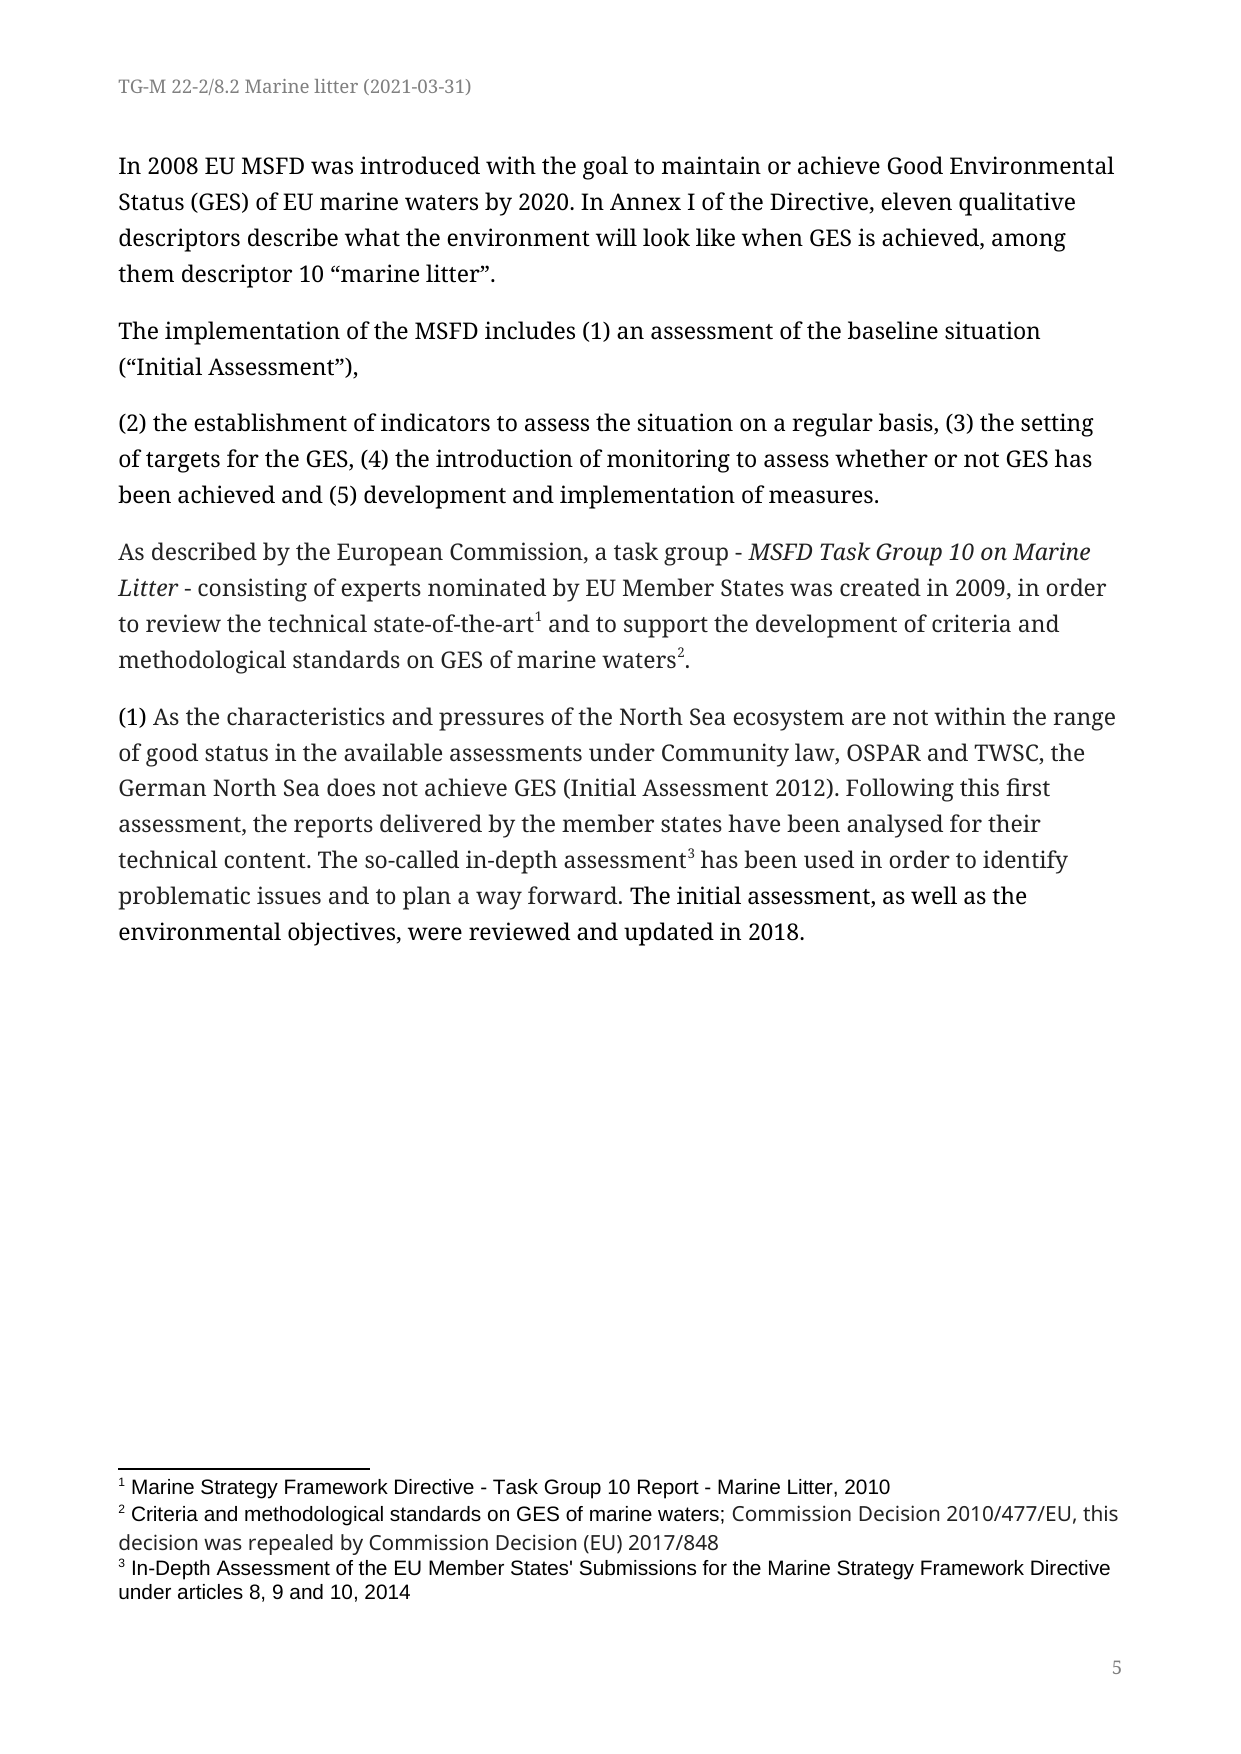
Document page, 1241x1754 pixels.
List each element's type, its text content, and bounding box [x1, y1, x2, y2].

text (1) As the characteristics and pressures of the North Sea ecosystem are not within the range of good status in the available assessments under Community law, OSPAR and TWSC, the German North Sea does not achieve GES (Initial Assessment 2012). Following this first assessment, the reports delivered by the member states have been analysed for their technical content. The so-called in-depth assessment has been used in order to identify problematic issues and to plan a way forward. The initial assessment, as well as the environmental objectives, were reviewed and updated in 2018. [118, 701, 1122, 947]
text The implementation of the MSFD includes (1) an assessment of the baseline situation (“Initial Assessment”), [118, 314, 1122, 382]
text (2) the establishment of indicators to assess the situation on a regular basis, (3) the setting of targets for the GES, (4) the introduction of monitoring to assess whether or not GES has been achieved and (5) development and implementation of measures. [118, 407, 1122, 510]
text In 2008 EU MSFD was introduced with the goal to maintain or achieve Good Environmental Status (GES) of EU marine waters by 2020. In Annex I of the Directive, eleven qualitative descriptors describe what the environment will look like when GES is achieved, among them descriptor 10 “marine litter”. [118, 150, 1122, 289]
text As described by the European Commission, a task group - MSFD Task Group 10 on Marine Litter - consisting of experts nominated by EU Member States was created in 2009, in order to review the technical state-of-the-art and to support the development of criteria and methodological standards on GES of marine waters. [118, 536, 1122, 675]
